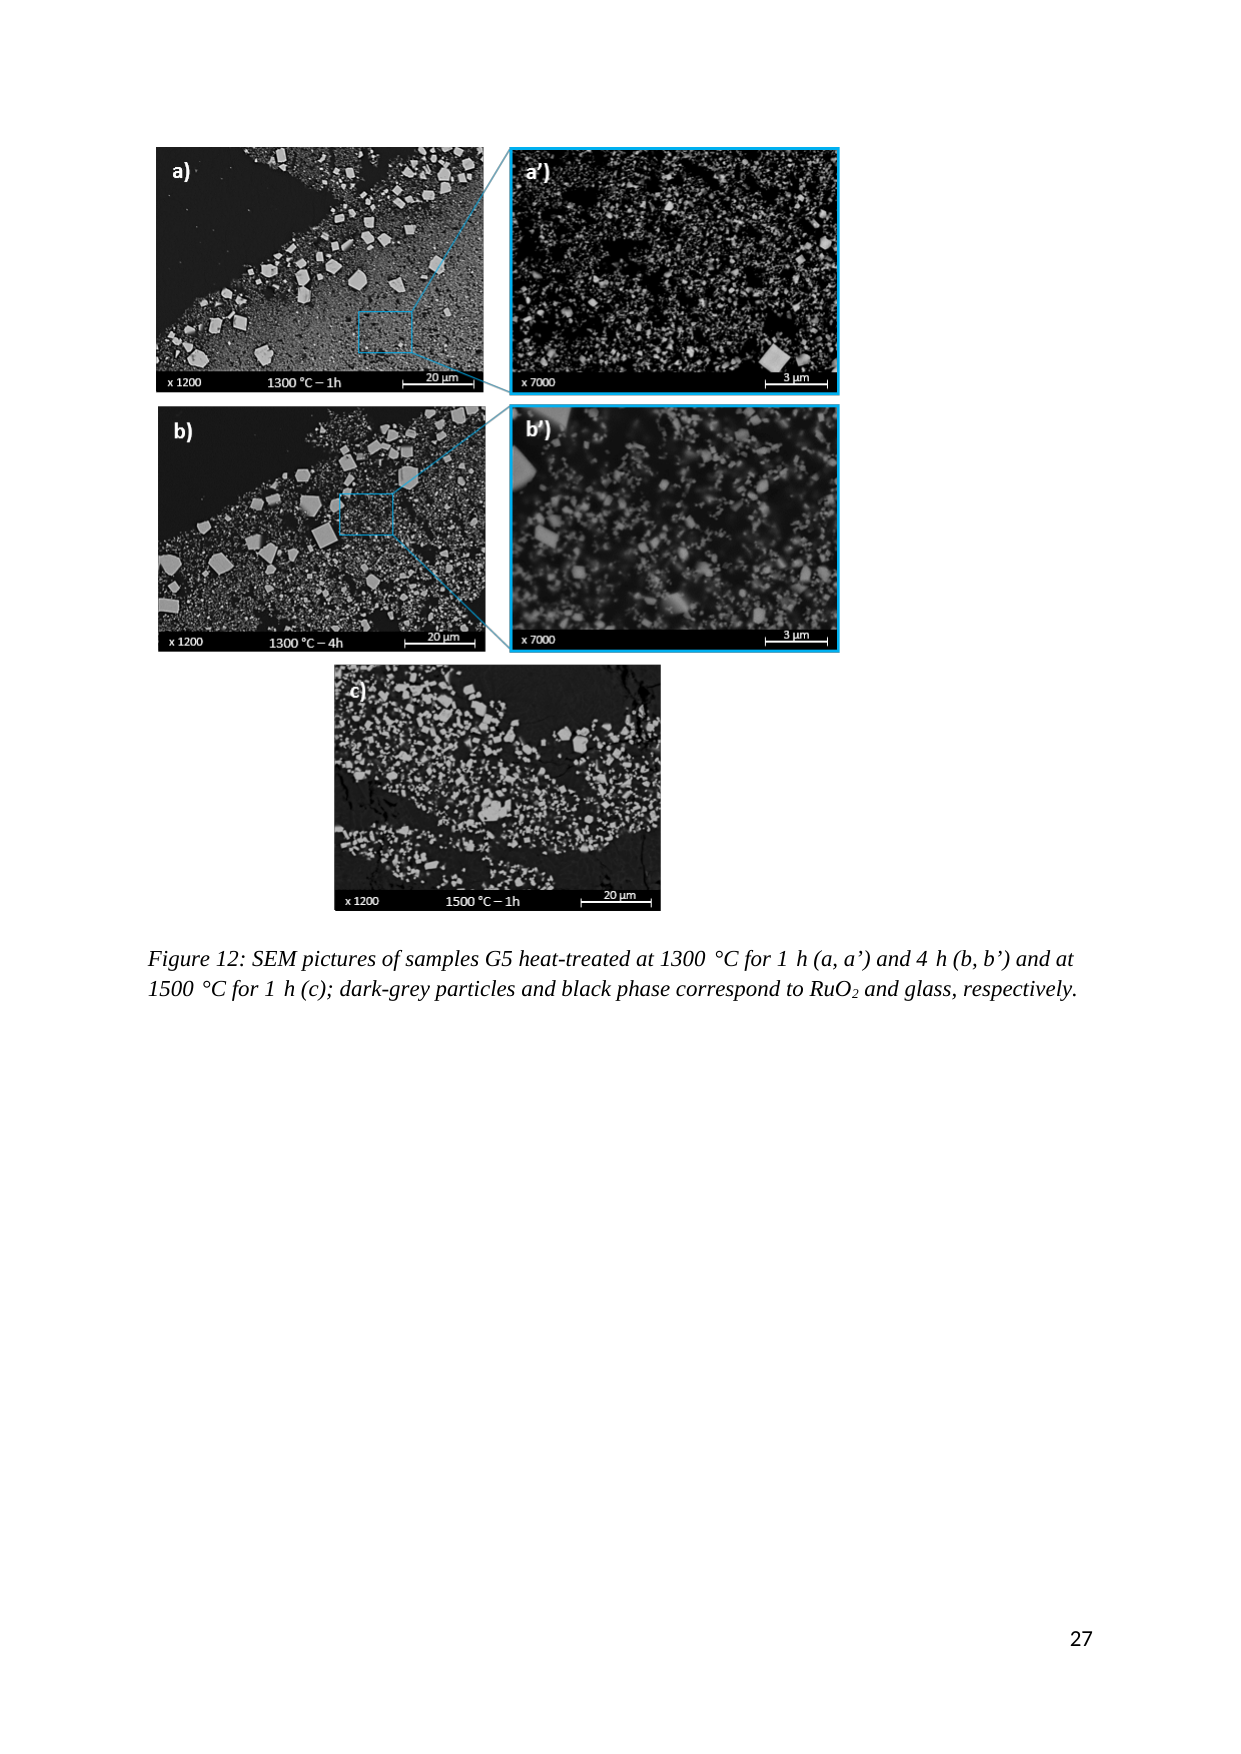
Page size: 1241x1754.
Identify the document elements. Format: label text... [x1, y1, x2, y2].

picture [513, 151, 836, 391]
picture [147, 147, 840, 920]
picture [513, 408, 836, 648]
text Figure 12: SEM pictures of samples G5 heat-treated at 1300 °C for 1 h (a, a’) and 4 h (b, b’) and at 1500 °C for 1 h (c); dark-grey particles and black phase correspond to RuO2 and glass, respectively. [148, 944, 1093, 1001]
